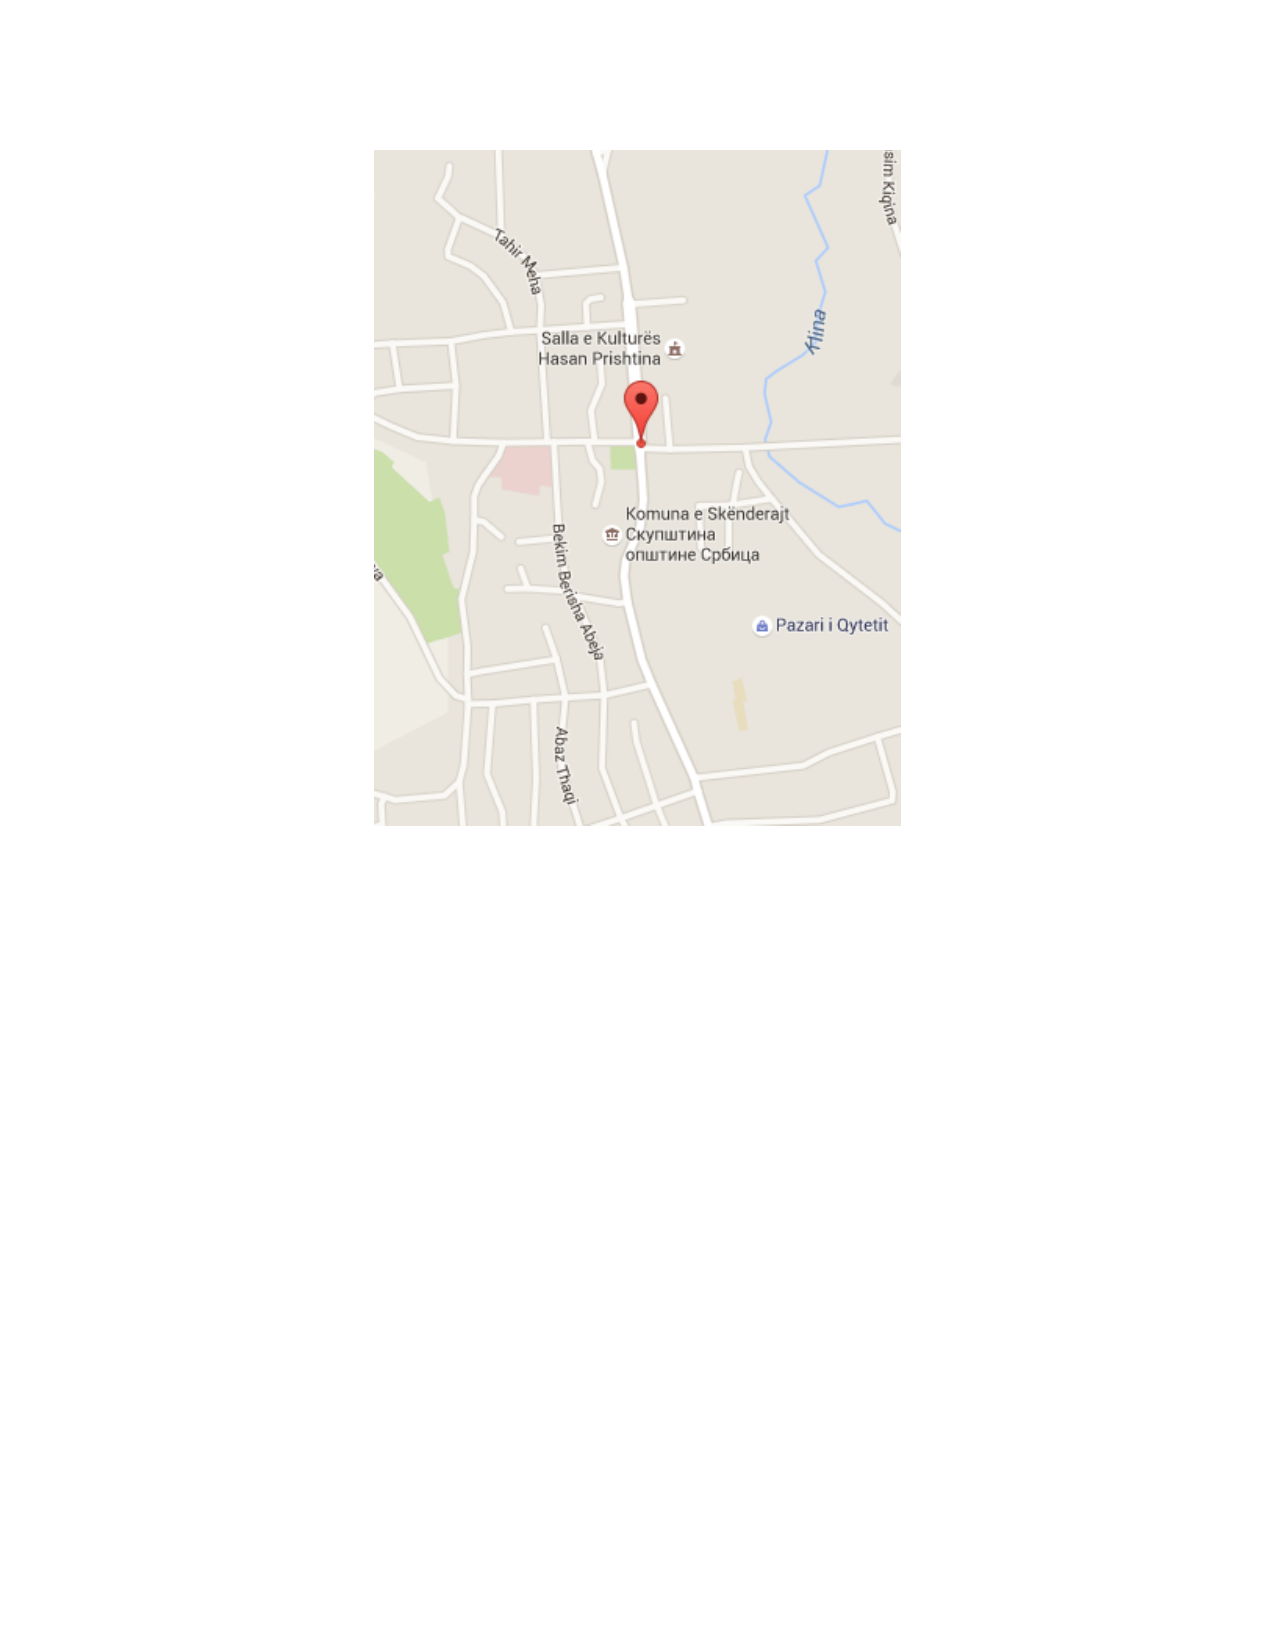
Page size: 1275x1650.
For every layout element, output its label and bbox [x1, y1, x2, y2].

picture [374, 150, 901, 826]
